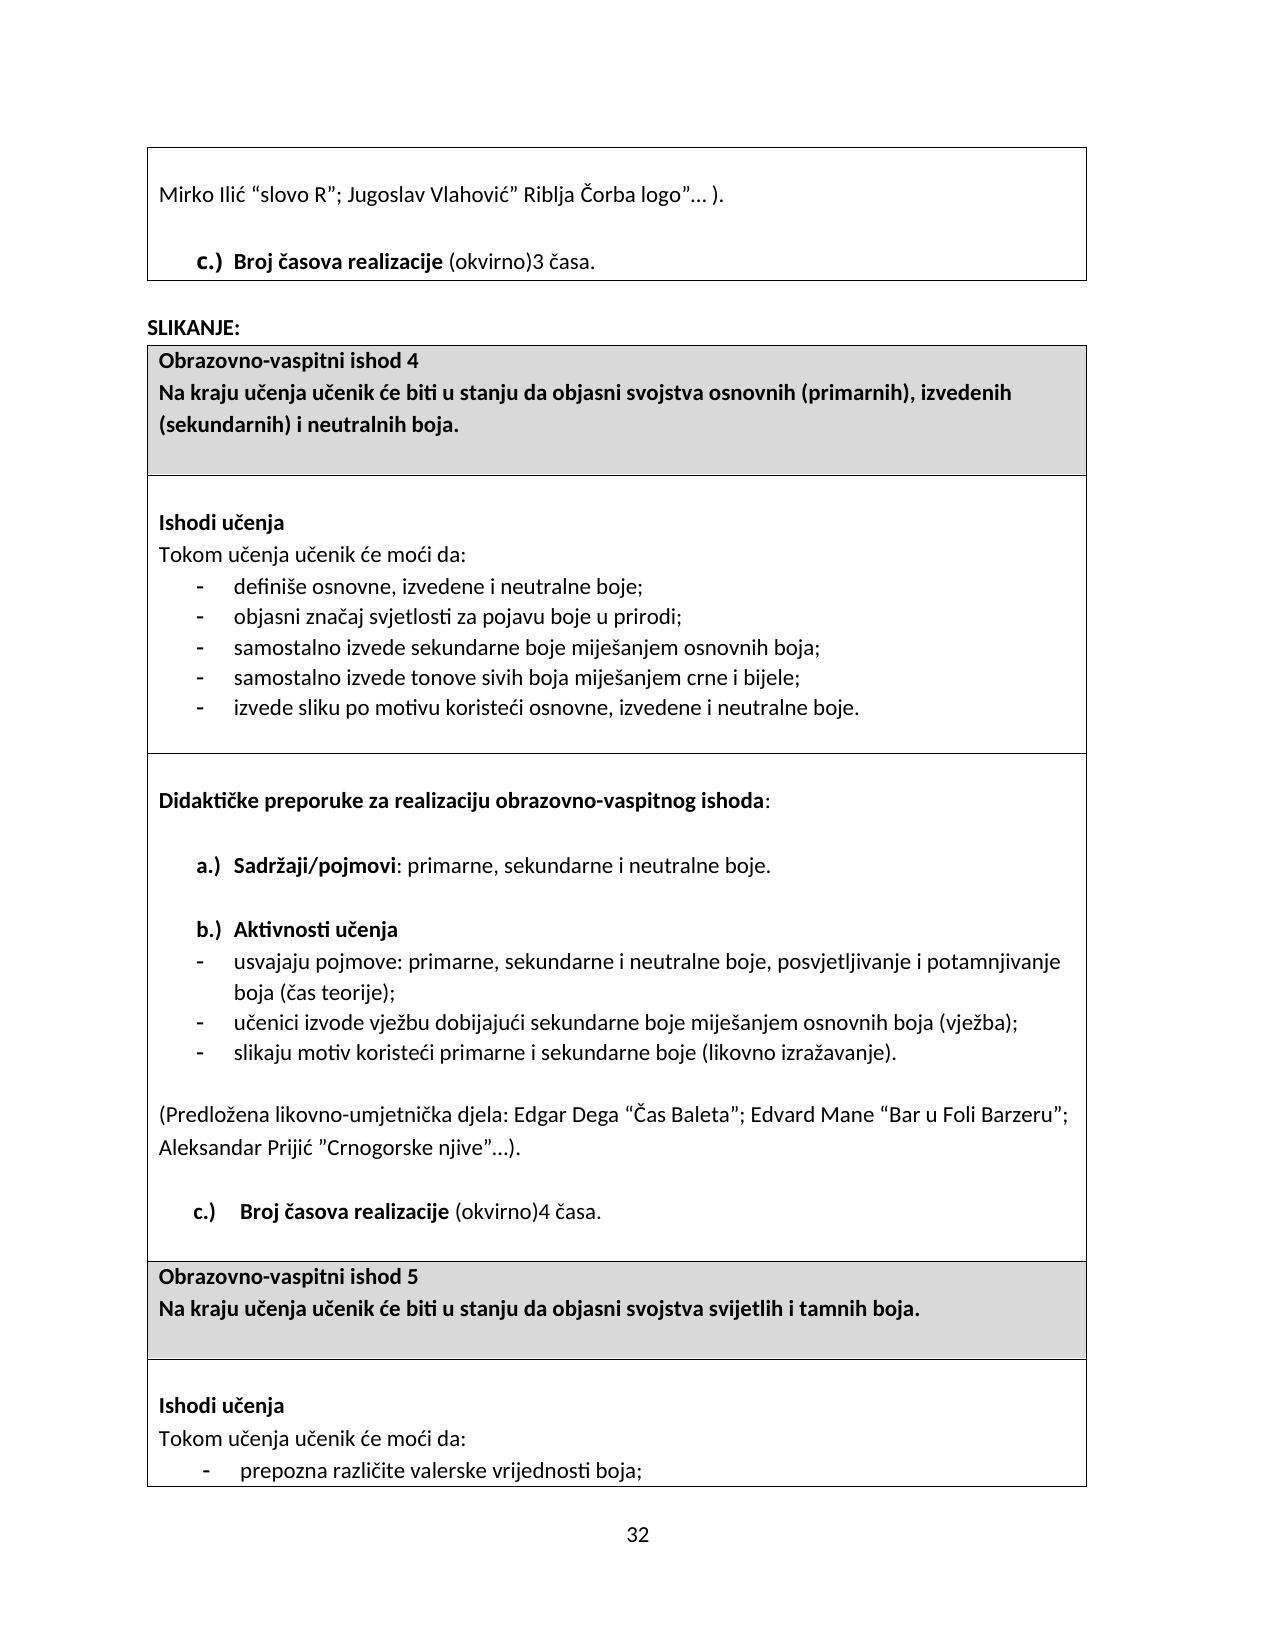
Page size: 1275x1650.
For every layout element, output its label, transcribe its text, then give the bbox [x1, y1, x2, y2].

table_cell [148, 148, 1086, 280]
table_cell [148, 1360, 1086, 1486]
text SLIKANJE: [147, 313, 1128, 341]
table_cell Ishodi učenja Tokom učenja učenik će moći da: definiše osnovne, izvedene i neutralne boje; objasni značaj svjetlosti za pojavu boje u prirodi; samostalno izvede sekundarne boje miješanjem osnovnih boja; samostalno izvede tonove sivih boja miješanjem crne i bijele; izvede sliku po motivu koristeći osnovne, izvedene i neutralne boje. [148, 476, 1086, 753]
table_header Obrazovno-vaspitni ishod 4 Na kraju učenja učenik će biti u stanju da objasni svojstva osnovnih (primarnih), izvedenih (sekundarnih) i neutralnih boja. [148, 346, 1086, 474]
table_cell Obrazovno-vaspitni ishod 5 Na kraju učenja učenik će biti u stanju da objasni svojstva svijetlih i tamnih boja. [148, 1262, 1086, 1358]
table_cell Didaktičke preporuke za realizaciju obrazovno-vaspitnog ishoda: Sadržaji/pojmovi: primarne, sekundarne i neutralne boje. Aktivnosti učenja usvajaju pojmove: primarne, sekundarne i neutralne boje, posvjetljivanje i potamnjivanje boja (čas teorije); učenici izvode vježbu dobijajući sekundarne boje miješanjem osnovnih boja (vježba); slikaju motiv koristeći primarne i sekundarne boje (likovno izražavanje). (Predložena likovno-umjetnička djela: Edgar Dega “Čas Baleta”; Edvard Mane “Bar u Foli Barzeru”; Aleksandar Prijić ”Crnogorske njive”…). Broj časova realizacije (okvirno)4 časa. [148, 754, 1086, 1261]
